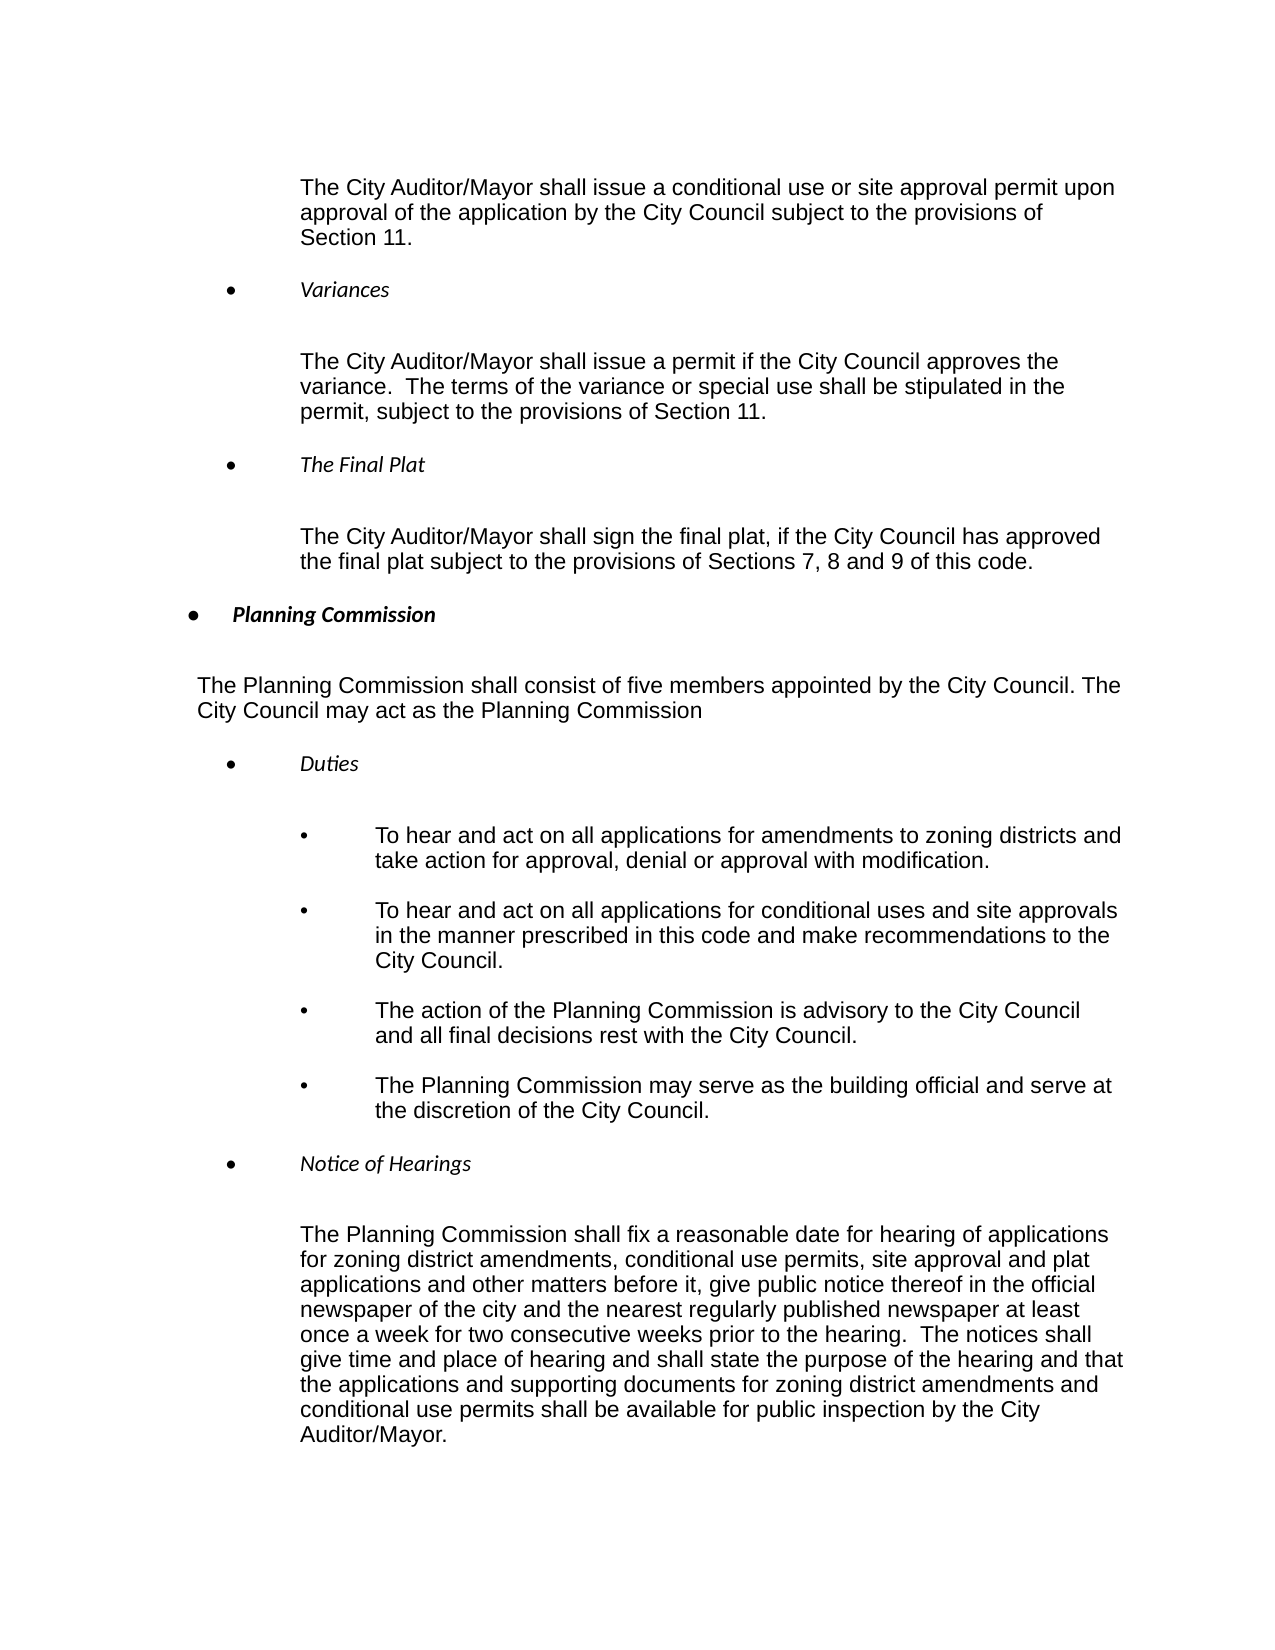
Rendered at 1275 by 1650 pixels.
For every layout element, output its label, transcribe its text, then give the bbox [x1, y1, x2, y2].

text The City Auditor/Mayor shall issue a conditional use or site approval permit upon approval of the application by the City Council subject to the provisions of Section 11. [300, 150, 1125, 250]
list The Final Plat [225, 449, 1125, 478]
list The Planning Commission may serve as the building official and serve at the discretion of the City Council. [300, 1073, 1125, 1123]
text The City Auditor/Mayor shall issue a permit if the City Council approves the variance. The terms of the variance or special use shall be stipulated in the permit, subject to the provisions of Section 11. [300, 324, 1125, 424]
list Notice of Hearings [225, 1148, 1125, 1177]
text The Planning Commission shall consist of five members appointed by the City Council. The City Council may act as the Planning Commission [197, 649, 1125, 724]
text The Planning Commission shall fix a reasonable date for hearing of applications for zoning district amendments, conditional use permits, site approval and plat applications and other matters before it, give public notice thereof in the official newspaper of the city and the nearest regularly published newspaper at least once a week for two consecutive weeks prior to the hearing. The notices shall give time and place of hearing and shall state the purpose of the hearing and that the applications and supporting documents for zoning district amendments and conditional use permits shall be available for public inspection by the City Auditor/Mayor. [300, 1198, 1125, 1448]
text The City Auditor/Mayor shall sign the final plat, if the City Council has approved the final plat subject to the provisions of Sections 7, 8 and 9 of this code. [300, 499, 1125, 574]
list To hear and act on all applications for amendments to zoning districts and take action for approval, denial or approval with modification. [300, 823, 1125, 873]
list The action of the Planning Commission is advisory to the City Council and all final decisions rest with the City Council. [300, 998, 1125, 1048]
list Duties [225, 749, 1125, 777]
list To hear and act on all applications for conditional uses and site approvals in the manner prescribed in this code and make recommendations to the City Council. [300, 898, 1125, 973]
list Variances [225, 275, 1125, 304]
list Planning Commission [187, 599, 1125, 628]
